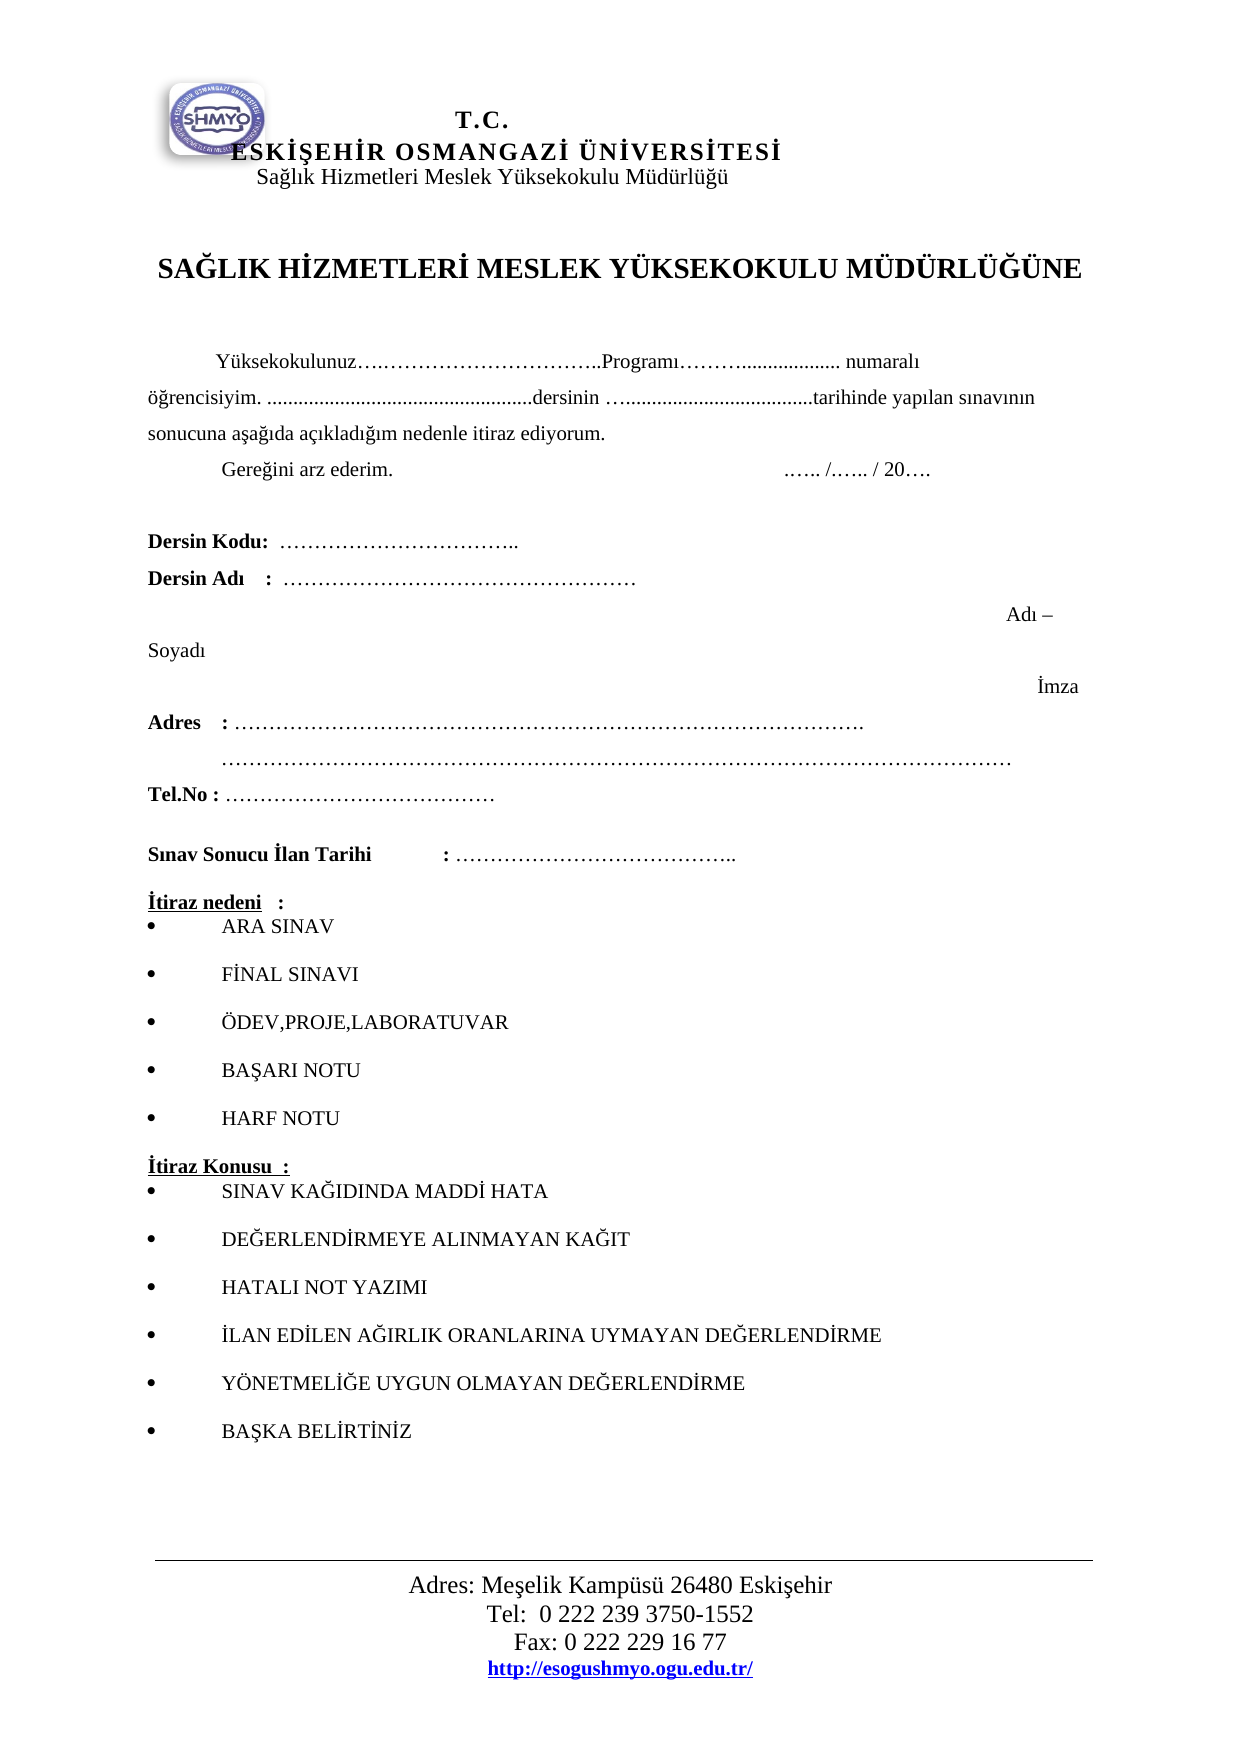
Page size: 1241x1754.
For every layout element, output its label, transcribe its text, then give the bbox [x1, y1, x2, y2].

text Tel.No : ………………………………… [148, 782, 1093, 806]
text FİNAL SINAVI [148, 962, 1093, 986]
text ARA SINAV [148, 914, 1093, 938]
text HARF NOTU [148, 1106, 1093, 1130]
text DEĞERLENDİRMEYE ALINMAYAN KAĞIT [148, 1227, 1093, 1251]
text Dersin Kodu: …………………………….. [148, 529, 1093, 553]
text İmza [148, 673, 1093, 698]
text BAŞKA BELİRTİNİZ [148, 1419, 1093, 1443]
text YÖNETMELİĞE UYGUN OLMAYAN DEĞERLENDİRME [148, 1371, 1093, 1395]
text SAĞLIK HİZMETLERİ MESLEK YÜKSEKOKULU MÜDÜRLÜĞÜNE [148, 251, 1093, 284]
picture [169, 83, 265, 155]
text HATALI NOT YAZIMI [148, 1275, 1093, 1299]
text Yüksekokulunuz….…………………………..Programı………................... numaralı öğrencisiyim. ...................................................dersinin …....................................tarihinde yapılan sınavının sonucuna aşağıda açıkladığım nedenle itiraz ediyorum. [148, 349, 1093, 445]
text SINAV KAĞIDINDA MADDİ HATA [148, 1178, 1093, 1203]
text BAŞARI NOTU [148, 1058, 1093, 1082]
text İLAN EDİLEN AĞIRLIK ORANLARINA UYMAYAN DEĞERLENDİRME [148, 1323, 1093, 1347]
text Adı – Soyadı [148, 601, 1093, 662]
text İtiraz nedeni : [148, 890, 1093, 914]
text Gereğini arz ederim. .….. /.….. / 20…. [148, 457, 1093, 481]
text İtiraz Konusu : [148, 1154, 1093, 1178]
text Dersin Adı : …………………………………………… [148, 565, 1093, 589]
text ÖDEV,PROJE,LABORATUVAR [148, 1010, 1093, 1034]
text Sınav Sonucu İlan Tarihi : ………………………………….. [148, 842, 1093, 866]
text …………………………………………………………………………………………………… [148, 746, 1093, 770]
text Adres : ………………………………………………………………………………. [148, 709, 1093, 734]
